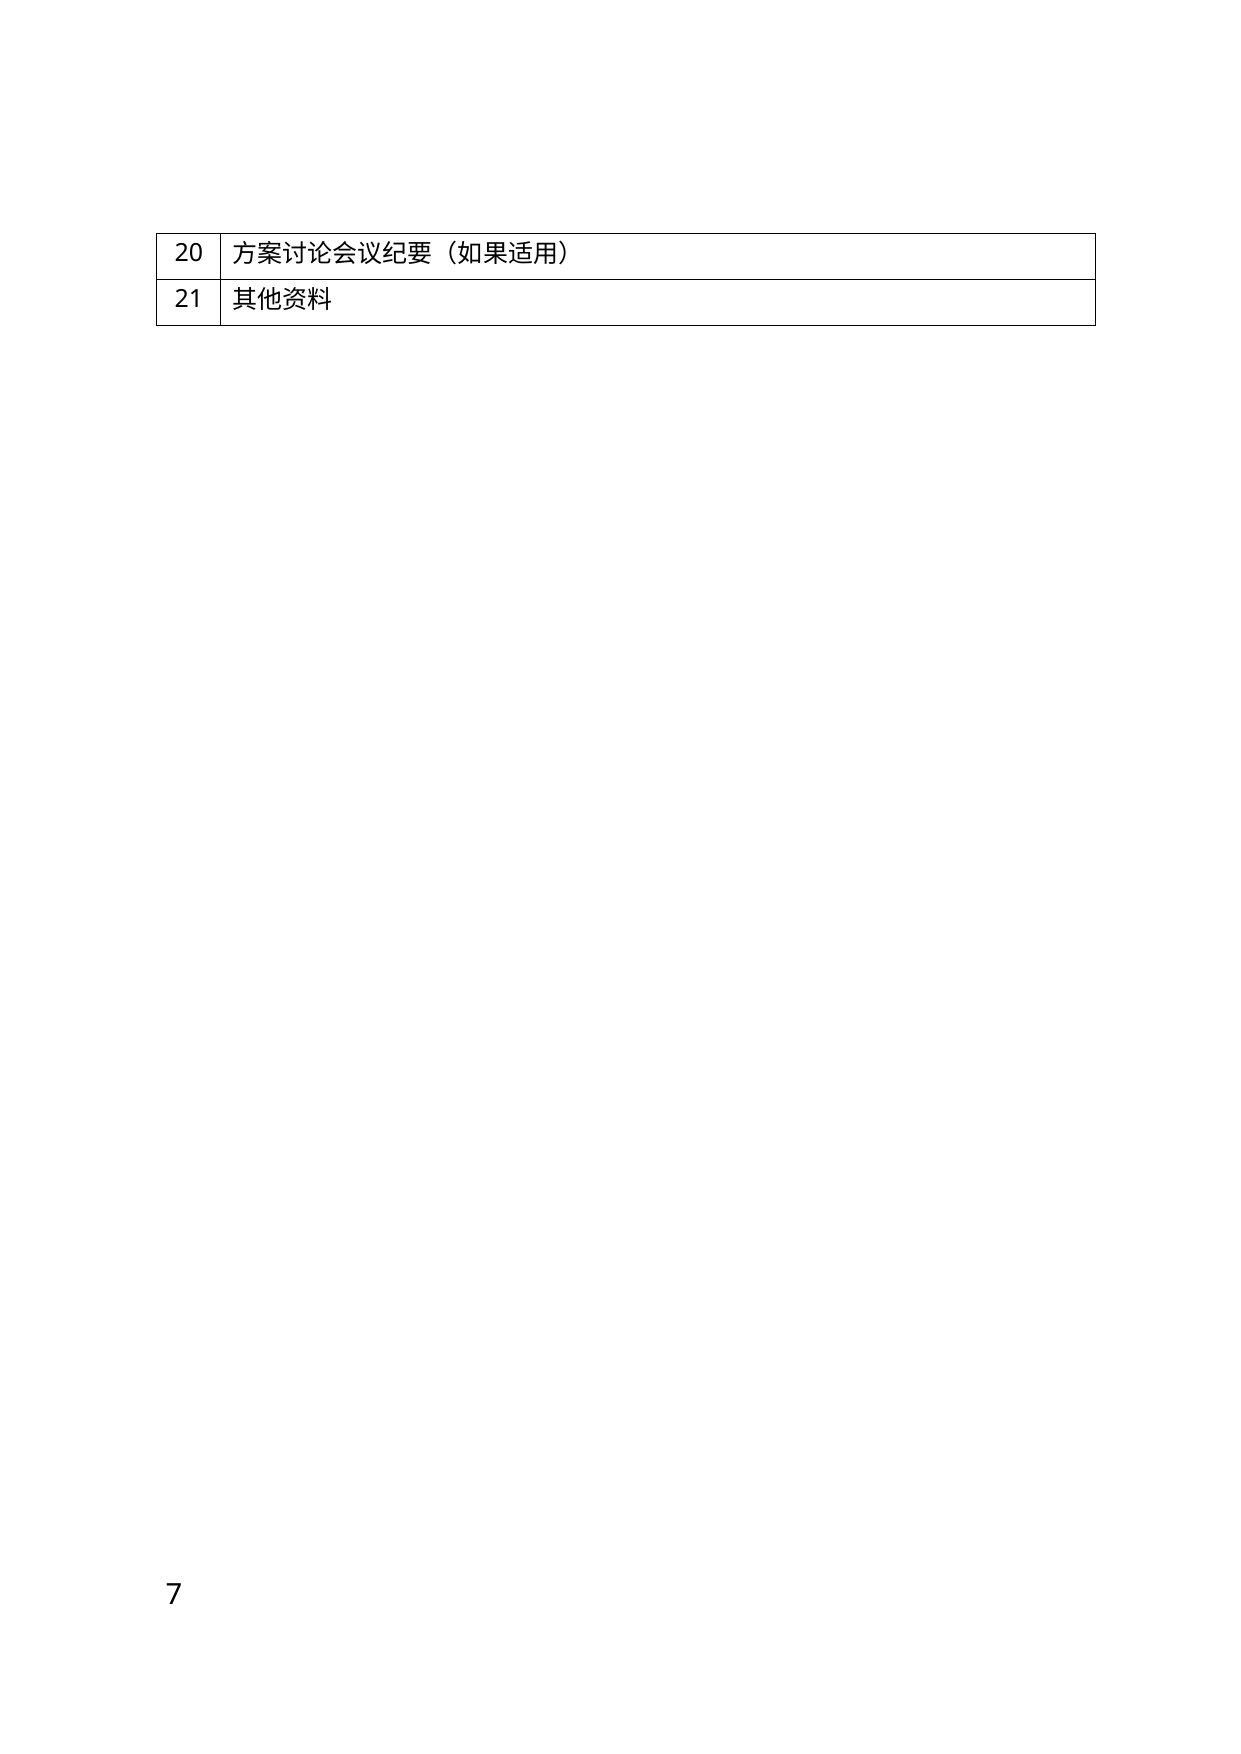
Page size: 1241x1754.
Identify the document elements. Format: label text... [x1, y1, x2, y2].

table_cell 20 [157, 234, 220, 279]
table_cell 方案讨论会议纪要（如果适用） [221, 234, 1095, 279]
table_cell 其他资料 [221, 280, 1095, 325]
table_cell 21 [157, 280, 220, 325]
